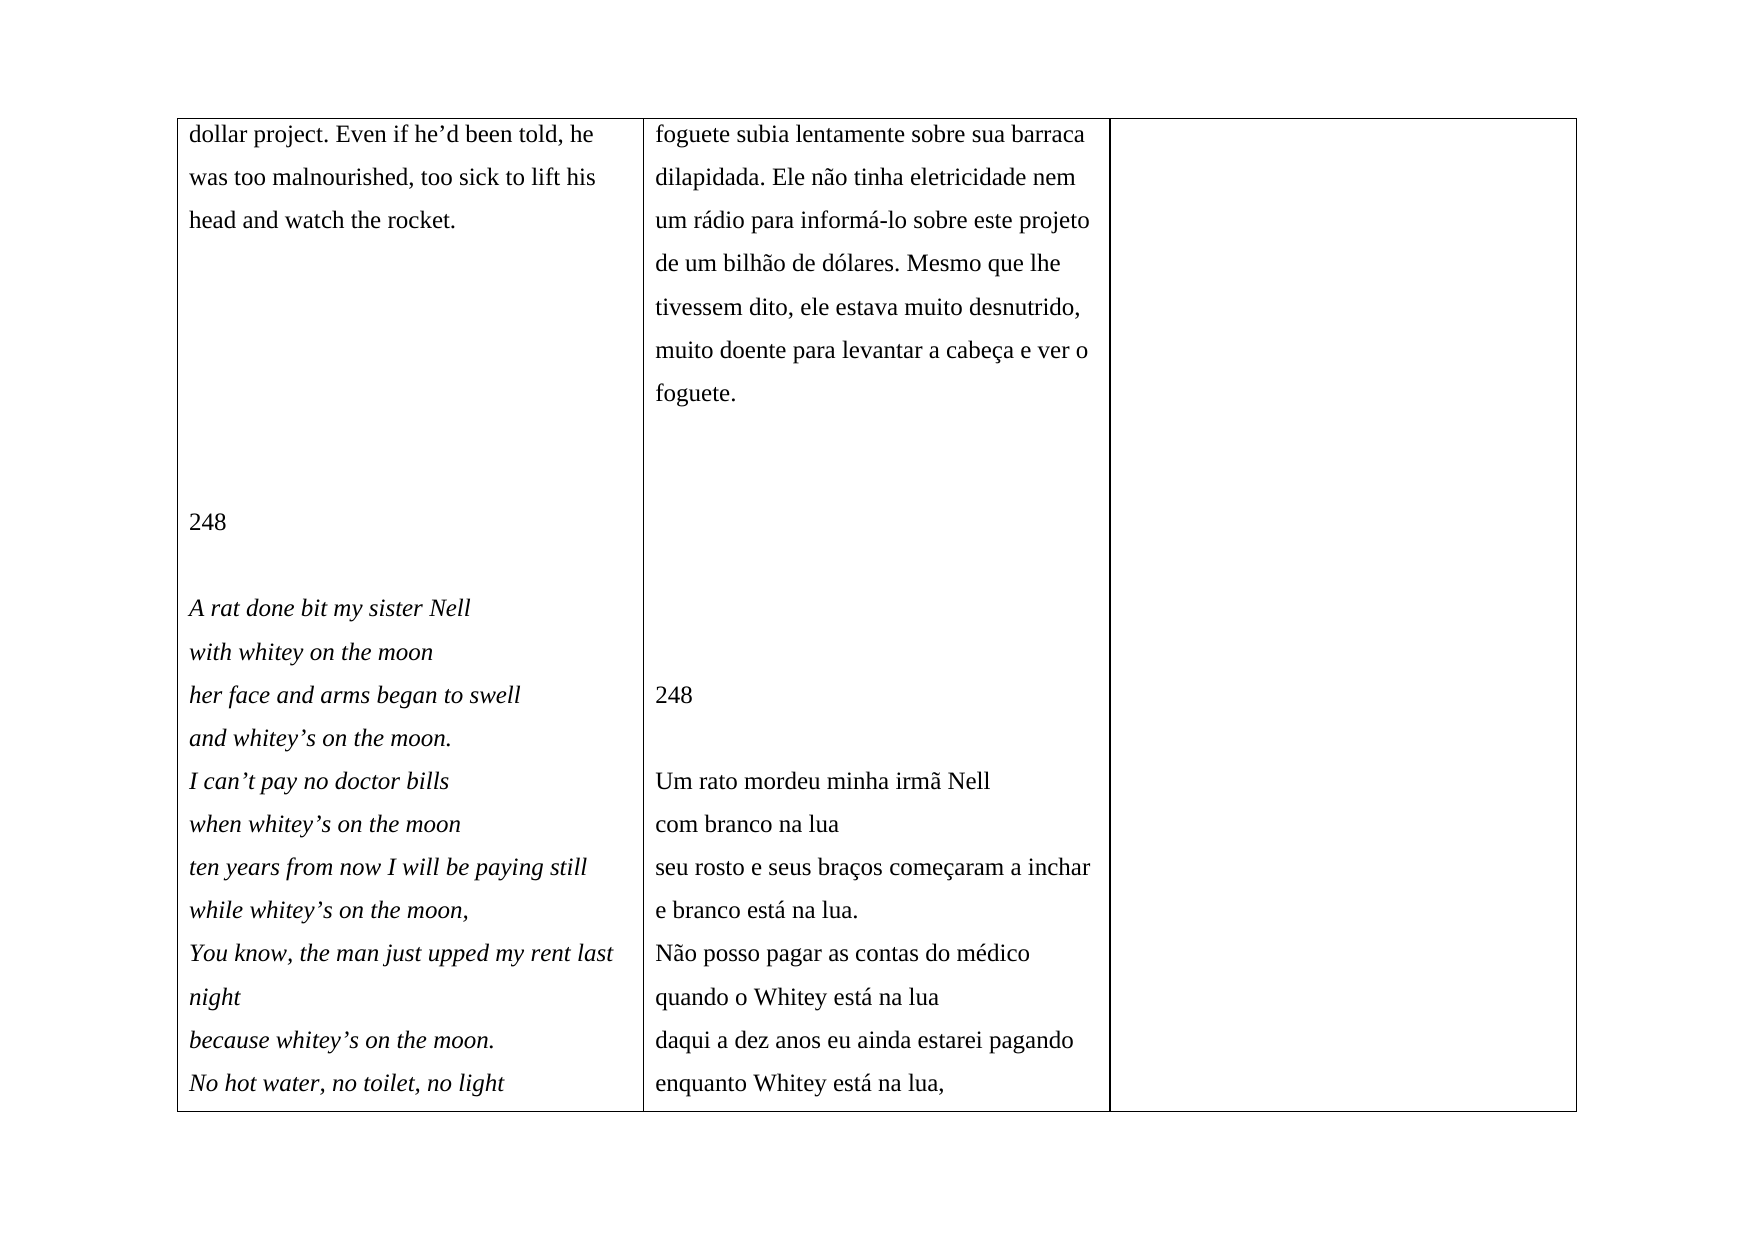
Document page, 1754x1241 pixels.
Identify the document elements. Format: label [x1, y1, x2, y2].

table_header [644, 119, 1109, 1111]
table_header [178, 119, 643, 1111]
table_header [1111, 119, 1576, 1111]
